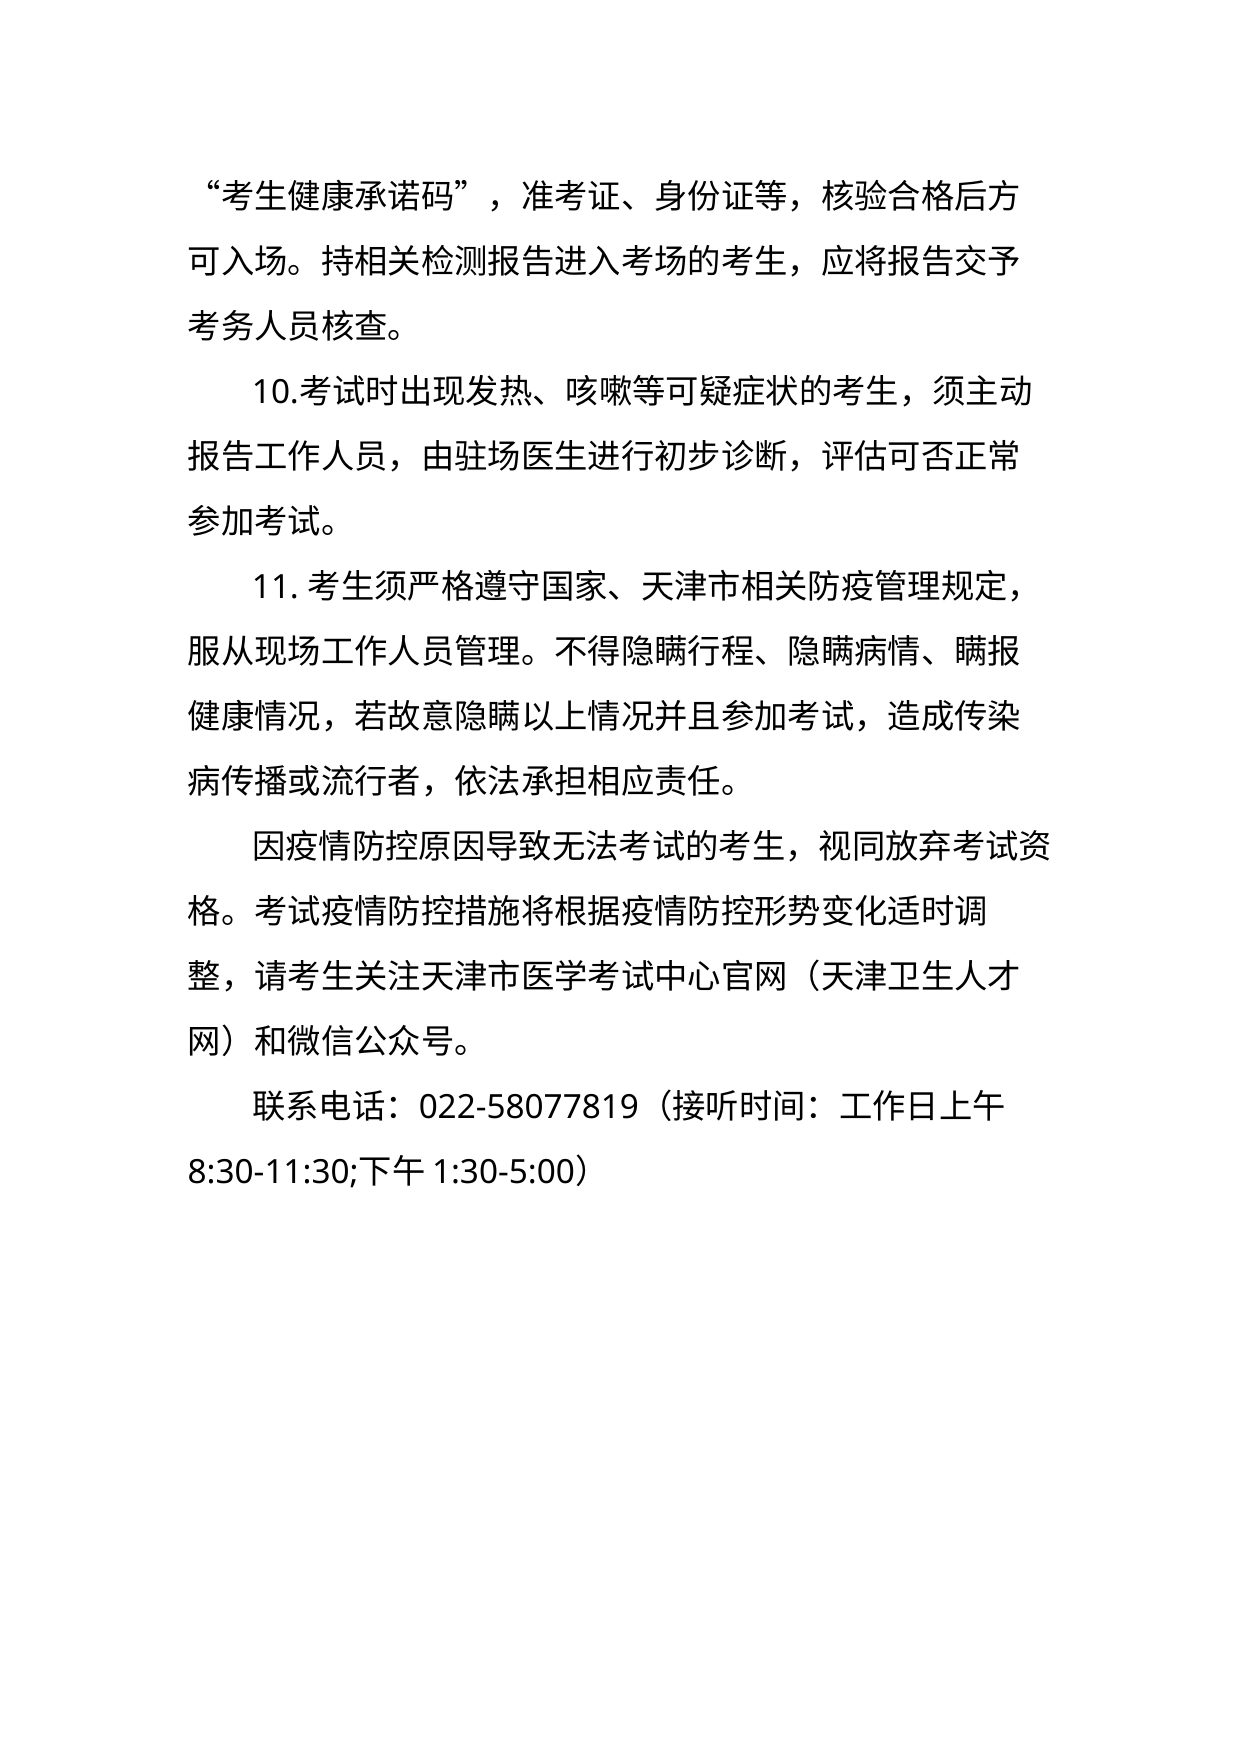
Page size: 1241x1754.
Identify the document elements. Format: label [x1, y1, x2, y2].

text [187, 162, 1053, 1202]
